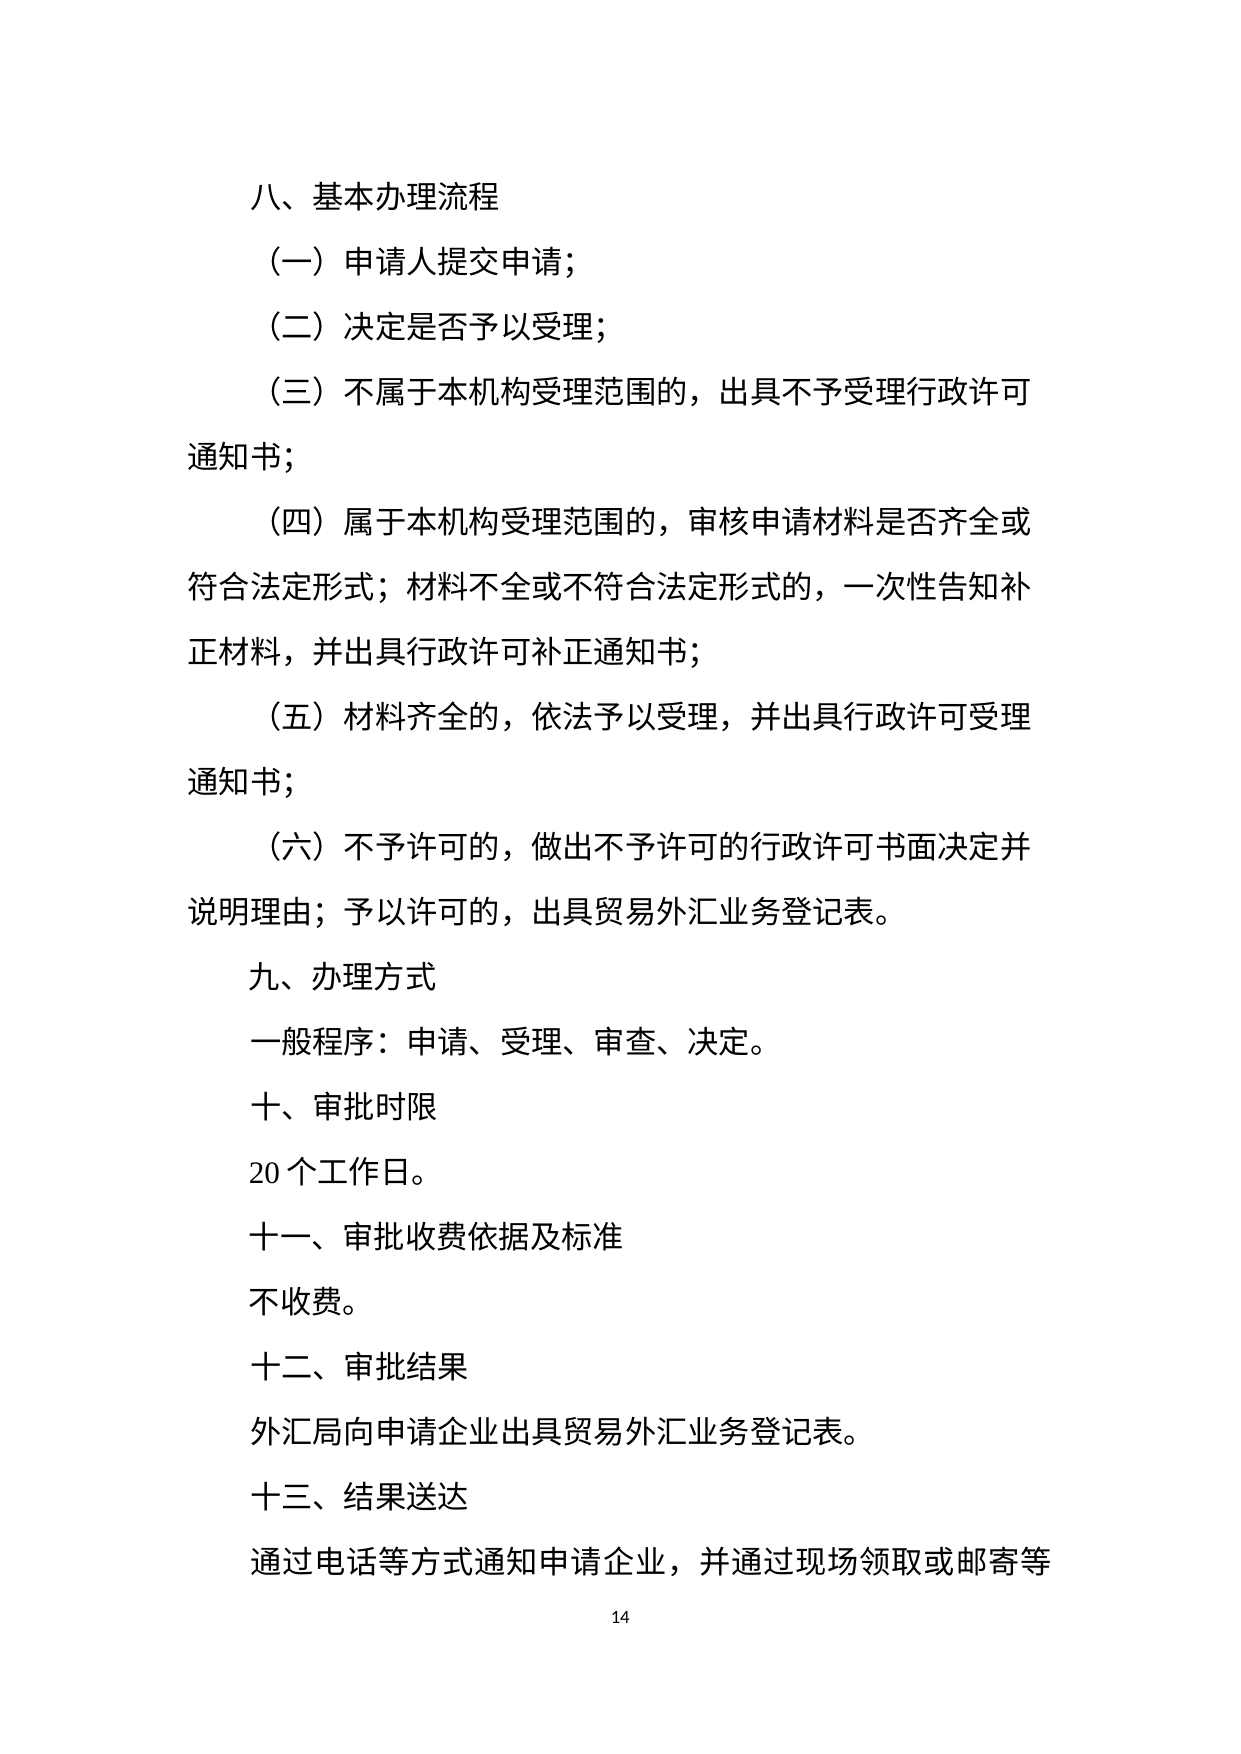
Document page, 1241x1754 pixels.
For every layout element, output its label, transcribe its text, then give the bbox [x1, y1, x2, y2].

text 十二、审批结果 [187, 1332, 1053, 1397]
text 20个工作日。 [187, 1137, 1053, 1202]
text 八、基本办理流程 [187, 162, 1053, 227]
text （一）申请人提交申请； [187, 227, 1053, 292]
text 十、审批时限 [187, 1072, 1053, 1137]
text 十三、结果送达 [187, 1462, 1053, 1527]
text （六）不予许可的，做出不予许可的行政许可书面决定并说明理由；予以许可的，出具贸易外汇业务登记表。 [187, 812, 1053, 942]
text 十一、审批收费依据及标准 [187, 1202, 1053, 1267]
text 九、办理方式 [187, 942, 1053, 1007]
text （三）不属于本机构受理范围的，出具不予受理行政许可通知书； [187, 357, 1053, 487]
text （四）属于本机构受理范围的，审核申请材料是否齐全或符合法定形式；材料不全或不符合法定形式的，一次性告知补正材料，并出具行政许可补正通知书； [187, 487, 1053, 682]
text （五）材料齐全的，依法予以受理，并出具行政许可受理通知书； [187, 682, 1053, 812]
text （二）决定是否予以受理； [187, 292, 1053, 357]
text 不收费。 [187, 1267, 1053, 1332]
text 外汇局向申请企业出具贸易外汇业务登记表。 [187, 1397, 1053, 1462]
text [187, 1527, 1053, 1592]
text 一般程序：申请、受理、审查、决定。 [187, 1007, 1053, 1072]
